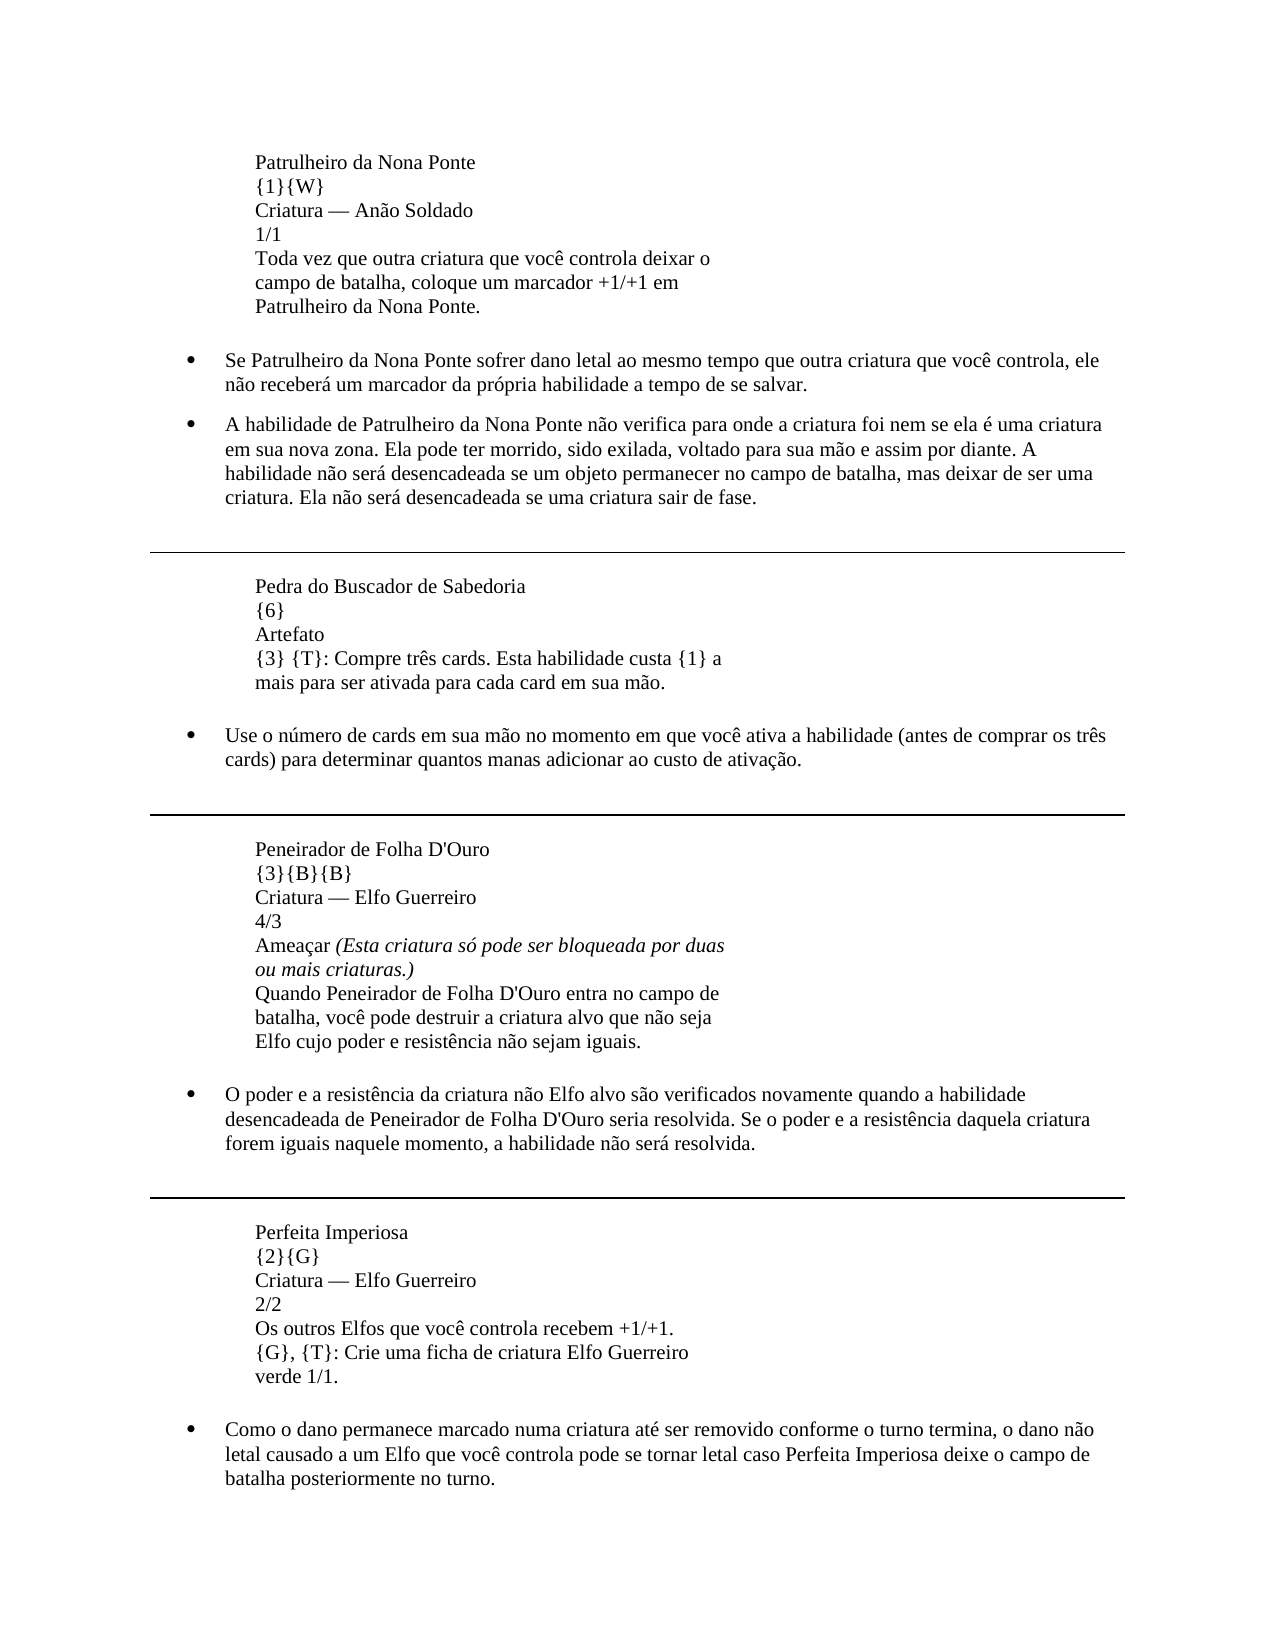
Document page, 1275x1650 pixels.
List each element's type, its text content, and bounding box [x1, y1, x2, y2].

list Se Patrulheiro da Nona Ponte sofrer dano letal ao mesmo tempo que outra criatura que você controla, ele não receberá um marcador da própria habilidade a tempo de se salvar. [187, 348, 1125, 396]
list O poder e a resistência da criatura não Elfo alvo são verificados novamente quando a habilidade desencadeada de Peneirador de Folha D'Ouro seria resolvida. Se o poder e a resistência daquela criatura forem iguais naquele momento, a habilidade não será resolvida. [187, 1082, 1125, 1154]
text Peneirador de Folha D'Ouro {3}{B}{B} Criatura — Elfo Guerreiro 4/3 Ameaçar (Esta criatura só pode ser bloqueada por duas ou mais criaturas.) Quando Peneirador de Folha D'Ouro entra no campo de batalha, você pode destruir a criatura alvo que não seja Elfo cujo poder e resistência não sejam iguais. [255, 837, 735, 1053]
list A habilidade de Patrulheiro da Nona Ponte não verifica para onde a criatura foi nem se ela é uma criatura em sua nova zona. Ela pode ter morrido, sido exilada, voltado para sua mão e assim por diante. A habilidade não será desencadeada se um objeto permanecer no campo de batalha, mas deixar de ser uma criatura. Ela não será desencadeada se uma criatura sair de fase. [187, 412, 1125, 509]
text Perfeita Imperiosa {2}{G} Criatura — Elfo Guerreiro 2/2 Os outros Elfos que você controla recebem +1/+1. {G}, {T}: Crie uma ficha de criatura Elfo Guerreiro verde 1/1. [255, 1220, 735, 1388]
text Pedra do Buscador de Sabedoria {6} Artefato {3} {T}: Compre três cards. Esta habilidade custa {1} a mais para ser ativada para cada card em sua mão. [255, 574, 735, 694]
text Patrulheiro da Nona Ponte {1}{W} Criatura — Anão Soldado 1/1 Toda vez que outra criatura que você controla deixar o campo de batalha, coloque um marcador +1/+1 em Patrulheiro da Nona Ponte. [255, 150, 735, 318]
list Como o dano permanece marcado numa criatura até ser removido conforme o turno termina, o dano não letal causado a um Elfo que você controla pode se tornar letal caso Perfeita Imperiosa deixe o campo de batalha posteriormente no turno. [187, 1417, 1125, 1489]
list Use o número de cards em sua mão no momento em que você ativa a habilidade (antes de comprar os três cards) para determinar quantos manas adicionar ao custo de ativação. [187, 723, 1125, 771]
